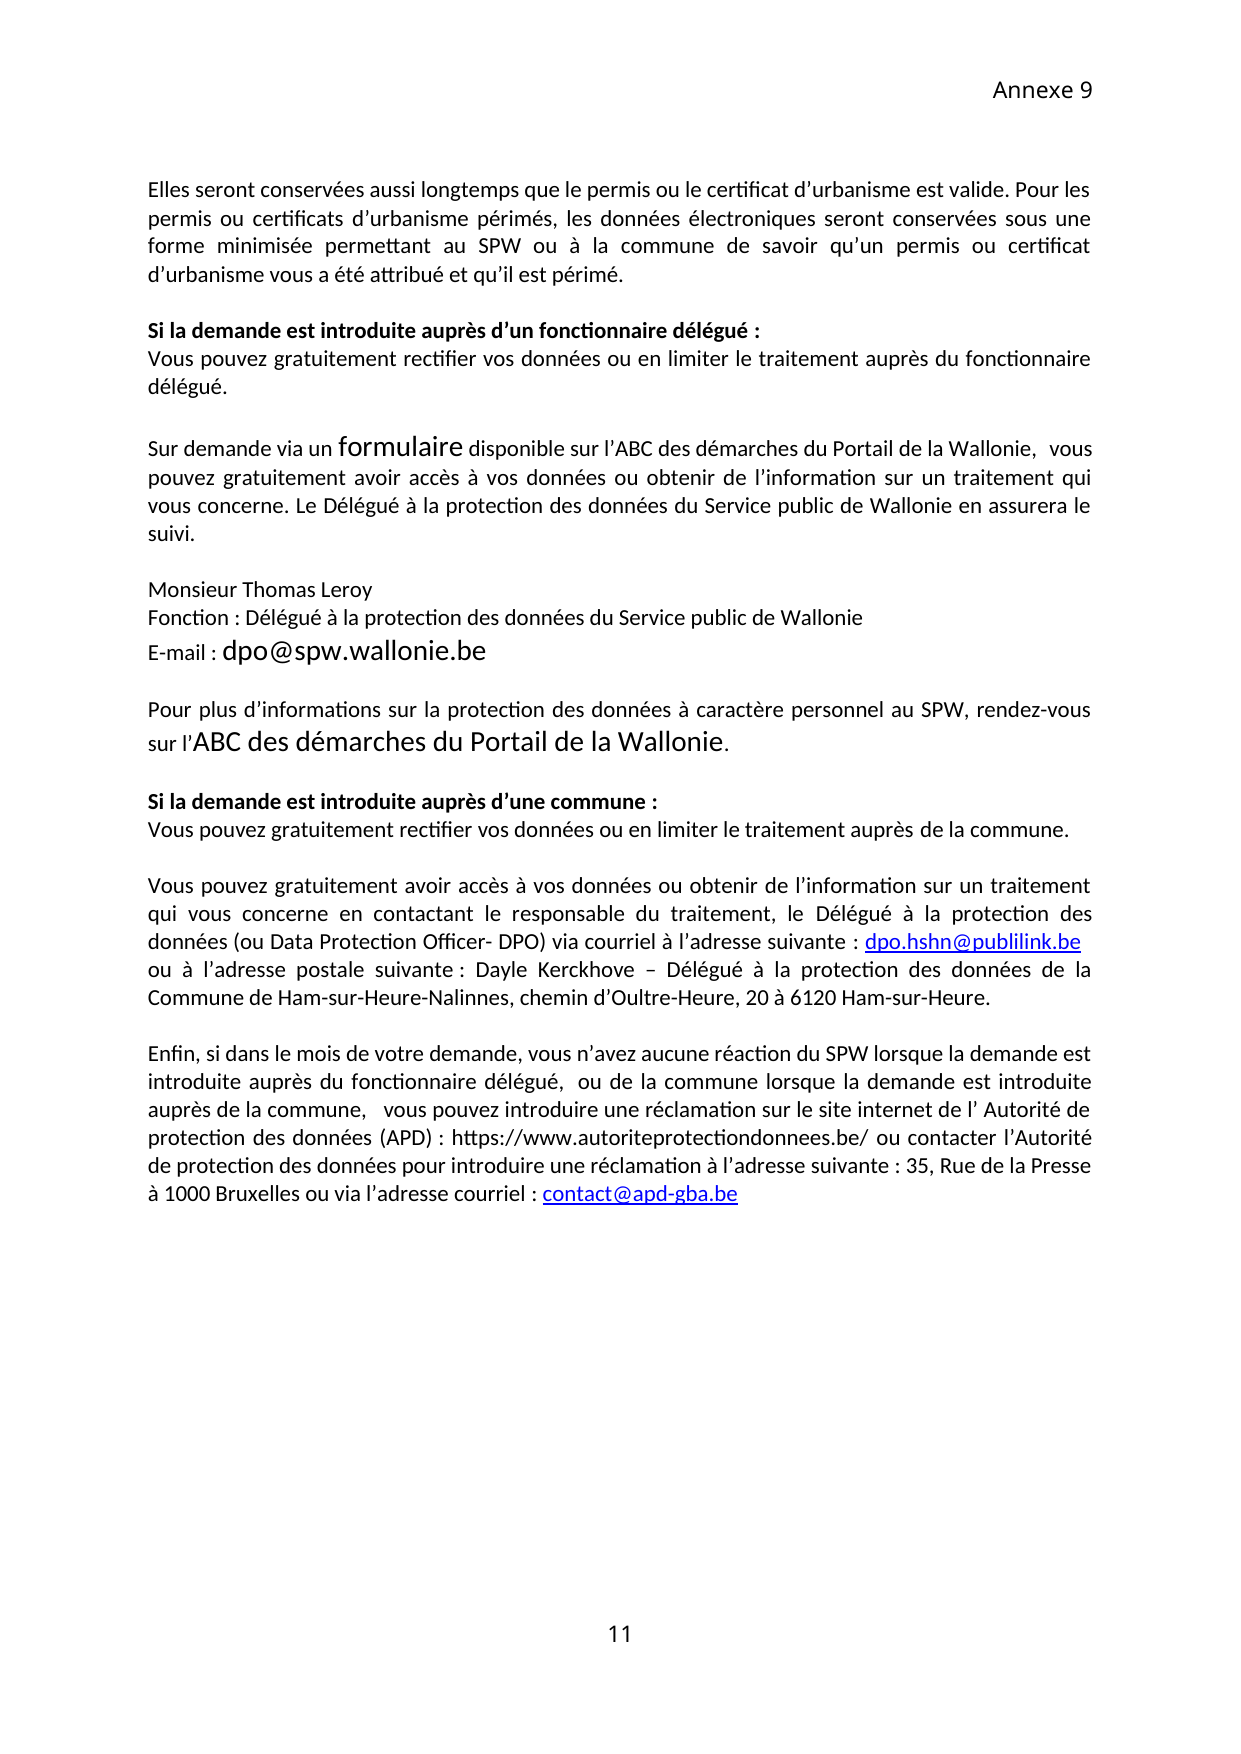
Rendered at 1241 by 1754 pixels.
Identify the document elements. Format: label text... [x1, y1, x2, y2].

text Monsieur Thomas Leroy Fonction : Délégué à la protection des données du Service public de Wallonie E-mail : dpo@spw.wallonie.be [148, 576, 1093, 667]
text Pour plus d’informations sur la protection des données à caractère personnel au SPW, rendez-vous sur l’ABC des démarches du Portail de la Wallonie. [148, 695, 1093, 759]
text Si la demande est introduite auprès d’un fonctionnaire délégué : [148, 316, 1093, 344]
text Vous pouvez gratuitement rectifier vos données ou en limiter le traitement auprès de la commune. [148, 815, 1093, 843]
text Elles seront conservées aussi longtemps que le permis ou le certificat d’urbanisme est valide. Pour les permis ou certificats d’urbanisme périmés, les données électroniques seront conservées sous une forme minimisée permettant au SPW ou à la commune de savoir qu’un permis ou certificat d’urbanisme vous a été attribué et qu’il est périmé. [148, 176, 1093, 288]
text Sur demande via un formulaire disponible sur l’ABC des démarches du Portail de la Wallonie, vous pouvez gratuitement avoir accès à vos données ou obtenir de l’information sur un traitement qui vous concerne. Le Délégué à la protection des données du Service public de Wallonie en assurera le suivi. [148, 428, 1093, 547]
text Enfin, si dans le mois de votre demande, vous n’avez aucune réaction du SPW lorsque la demande est introduite auprès du fonctionnaire délégué, ou de la commune lorsque la demande est introduite auprès de la commune, vous pouvez introduire une réclamation sur le site internet de l’ Autorité de protection des données (APD) : https://www.autoriteprotectiondonnees.be/ ou contacter l’Autorité de protection des données pour introduire une réclamation à l’adresse suivante : 35, Rue de la Presse à 1000 Bruxelles ou via l’adresse courriel : contact@apd-gba.be [148, 1039, 1093, 1207]
text Si la demande est introduite auprès d’une commune : [148, 787, 1093, 815]
text Vous pouvez gratuitement avoir accès à vos données ou obtenir de l’information sur un traitement qui vous concerne en contactant le responsable du traitement, le Délégué à la protection des données (ou Data Protection Officer- DPO) via courriel à l’adresse suivante : dpo.hshn@publilink.be ou à l’adresse postale suivante : Dayle Kerckhove – Délégué à la protection des données de la Commune de Ham-sur-Heure-Nalinnes, chemin d’Oultre-Heure, 20 à 6120 Ham-sur-Heure. [148, 871, 1093, 1011]
text Vous pouvez gratuitement rectifier vos données ou en limiter le traitement auprès du fonctionnaire délégué. [148, 344, 1093, 400]
